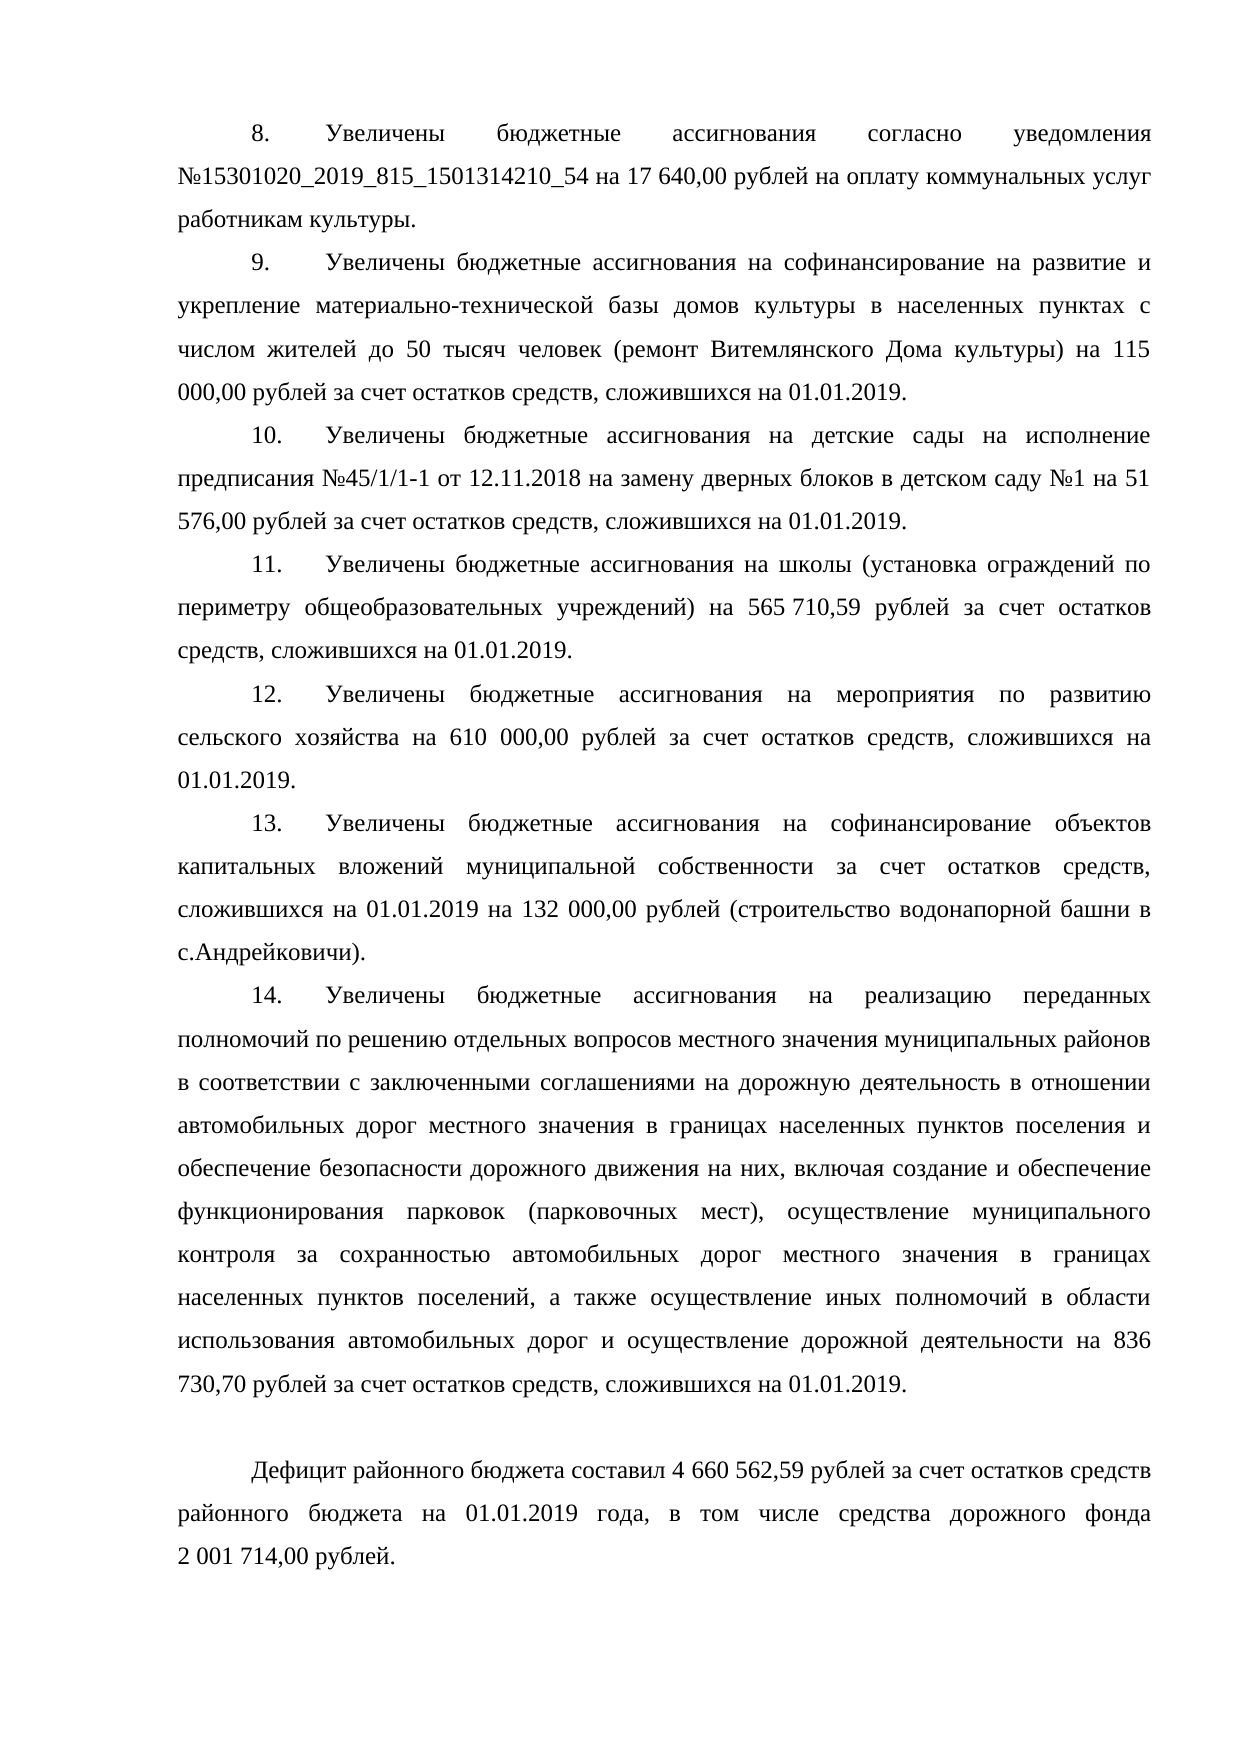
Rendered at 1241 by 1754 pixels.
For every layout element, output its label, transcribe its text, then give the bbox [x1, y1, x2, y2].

list Увеличены бюджетные ассигнования на софинансирование объектов капитальных вложений муниципальной собственности за счет остатков средств, сложившихся на 01.01.2019 на 132 000,00 рублей (строительство водонапорной башни в с.Андрейковичи). [177, 808, 1152, 966]
list Увеличены бюджетные ассигнования согласно уведомления №15301020_2019_815_1501314210_54 на 17 640,00 рублей на оплату коммунальных услуг работникам культуры. [177, 118, 1152, 233]
list Увеличены бюджетные ассигнования на мероприятия по развитию сельского хозяйства на 610 000,00 рублей за счет остатков средств, сложившихся на 01.01.2019. [177, 679, 1152, 794]
text Дефицит районного бюджета составил 4 660 562,59 рублей за счет остатков средств районного бюджета на 01.01.2019 года, в том числе средства дорожного фонда 2 001 714,00 рублей. [177, 1455, 1152, 1570]
list Увеличены бюджетные ассигнования на реализацию переданных полномочий по решению отдельных вопросов местного значения муниципальных районов в соответствии с заключенными соглашениями на дорожную деятельность в отношении автомобильных дорог местного значения в границах населенных пунктов поселения и обеспечение безопасности дорожного движения на них, включая создание и обеспечение функционирования парковок (парковочных мест), осуществление муниципального контроля за сохранностью автомобильных дорог местного значения в границах населенных пунктов поселений, а также осуществление иных полномочий в области использования автомобильных дорог и осуществление дорожной деятельности на 836 730,70 рублей за счет остатков средств, сложившихся на 01.01.2019. [177, 981, 1152, 1397]
list Увеличены бюджетные ассигнования на детские сады на исполнение предписания №45/1/1-1 от 12.11.2018 на замену дверных блоков в детском саду №1 на 51 576,00 рублей за счет остатков средств, сложившихся на 01.01.2019. [177, 420, 1152, 535]
list Увеличены бюджетные ассигнования на школы (установка ограждений по периметру общеобразовательных учреждений) на 565 710,59 рублей за счет остатков средств, сложившихся на 01.01.2019. [177, 549, 1152, 664]
list Увеличены бюджетные ассигнования на софинансирование на развитие и укрепление материально-технической базы домов культуры в населенных пунктах с числом жителей до 50 тысяч человек (ремонт Витемлянского Дома культуры) на 115 000,00 рублей за счет остатков средств, сложившихся на 01.01.2019. [177, 247, 1152, 406]
